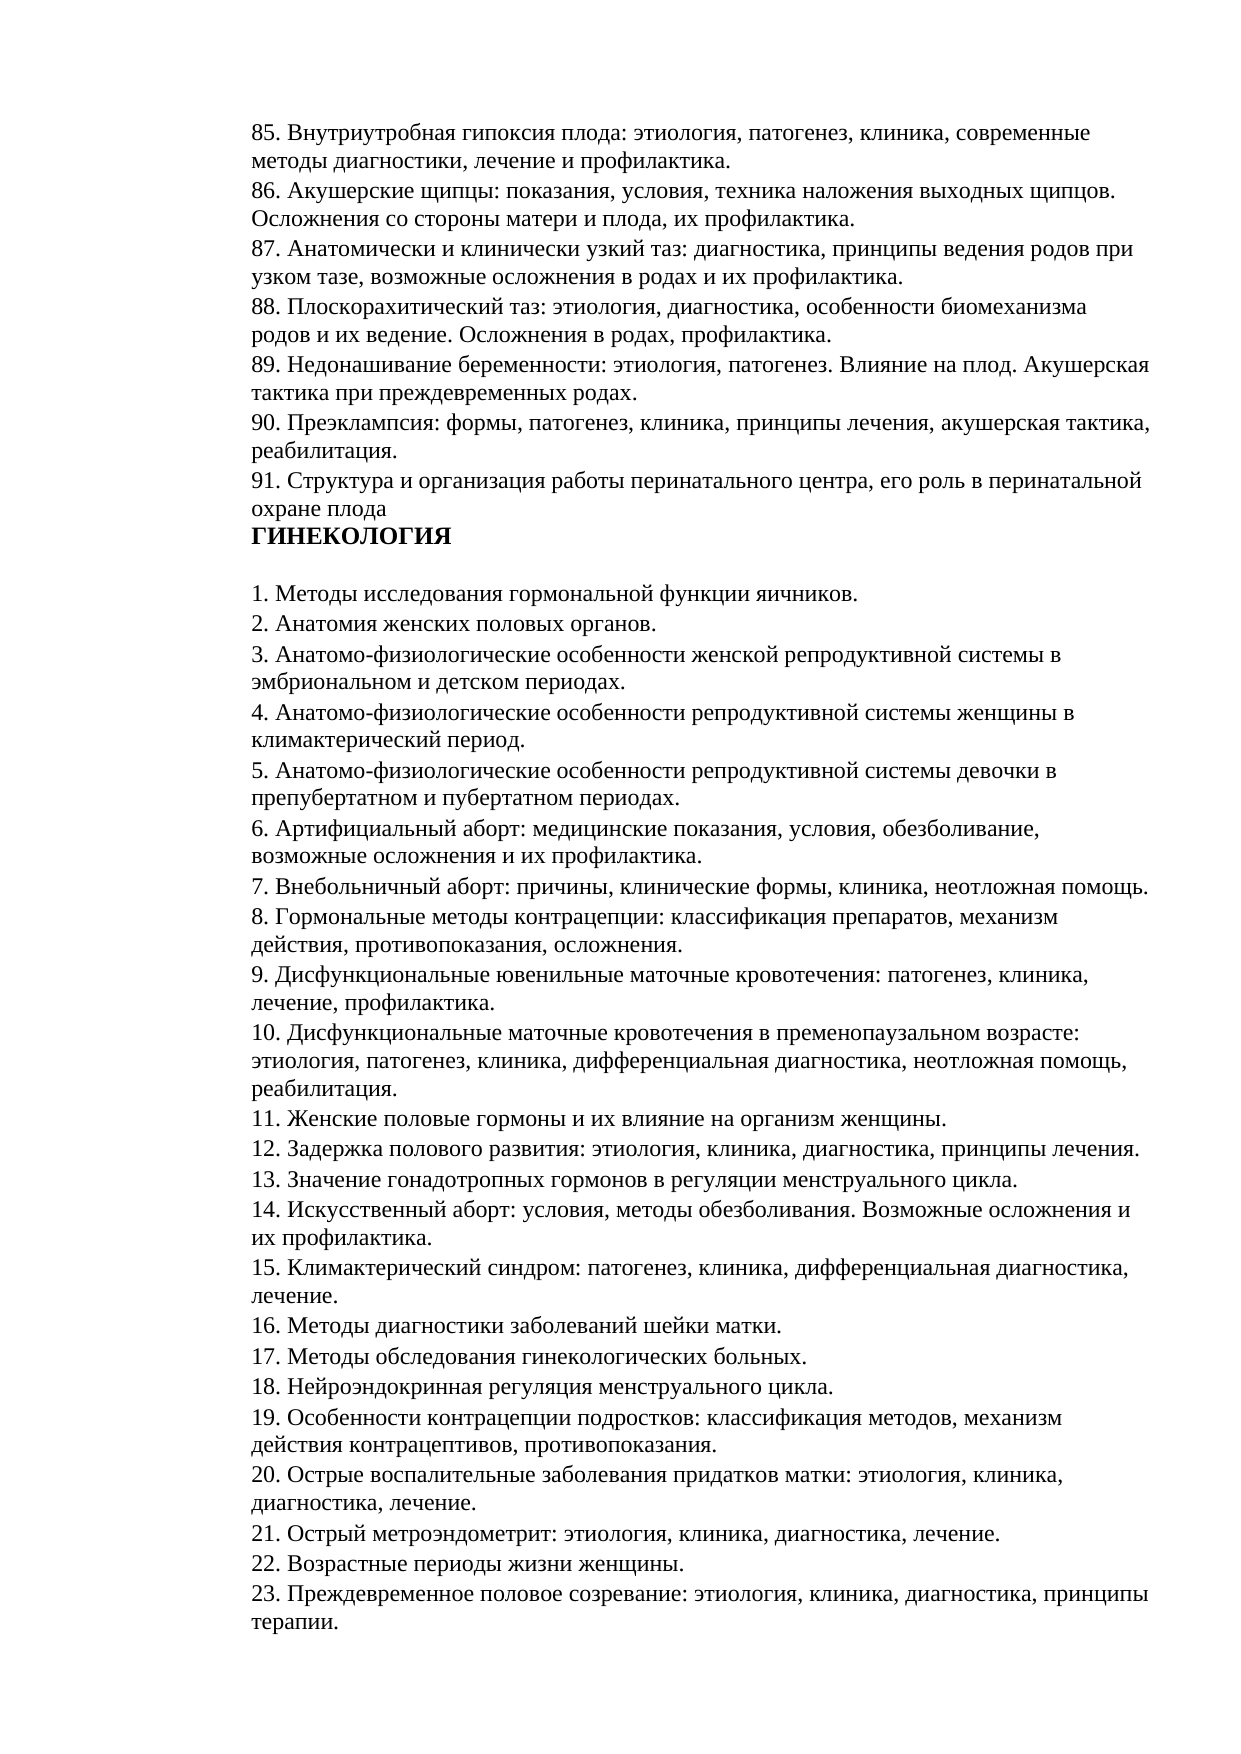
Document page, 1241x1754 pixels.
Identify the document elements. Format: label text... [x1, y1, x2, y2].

text 89. Недонашивание беременности: этиология, патогенез. Влияние на плод. Акушерская тактика при преждевременных родах. [251, 350, 1152, 405]
text 8. Гормональные методы контрацепции: классификация препаратов, механизм действия, противопоказания, осложнения. [251, 902, 1152, 957]
text 21. Острый метроэндометрит: этиология, клиника, диагностика, лечение. [251, 1518, 1152, 1546]
text 85. Внутриутробная гипоксия плода: этиология, патогенез, клиника, современные методы диагностики, лечение и профилактика. [251, 118, 1152, 173]
text 87. Анатомически и клинически узкий таз: диагностика, принципы ведения родов при узком тазе, возможные осложнения в родах и их профилактика. [251, 234, 1152, 289]
text 14. Искусственный аборт: условия, методы обезболивания. Возможные осложнения и их профилактика. [251, 1195, 1152, 1250]
text 23. Преждевременное половое созревание: этиология, клиника, диагностика, принципы терапии. [251, 1579, 1152, 1634]
text 9. Дисфункциональные ювенильные маточные кровотечения: патогенез, клиника, лечение, профилактика. [251, 960, 1152, 1016]
text 13. Значение гонадотропных гормонов в регуляции менструального цикла. [251, 1165, 1152, 1192]
text 11. Женские половые гормоны и их влияние на организм женщины. [251, 1104, 1152, 1132]
text 2. Анатомия женских половых органов. [251, 609, 1152, 637]
text 12. Задержка полового развития: этиология, клиника, диагностика, принципы лечения. [251, 1134, 1152, 1162]
text 3. Анатомо-физиологические особенности женской репродуктивной системы в эмбриональном и детском периодах. [251, 640, 1152, 695]
text ГИНЕКОЛОГИЯ [251, 521, 1152, 550]
text 17. Методы обследования гинекологических больных. [251, 1342, 1152, 1369]
text 5. Анатомо-физиологические особенности репродуктивной системы девочки в препубертатном и пубертатном периодах. [251, 756, 1152, 811]
text 88. Плоскорахитический таз: этиология, диагностика, особенности биомеханизма родов и их ведение. Осложнения в родах, профилактика. [251, 292, 1152, 347]
text 7. Внебольничный аборт: причины, клинические формы, клиника, неотложная помощь. [251, 872, 1152, 899]
text 15. Климактерический синдром: патогенез, клиника, дифференциальная диагностика, лечение. [251, 1253, 1152, 1308]
text 18. Нейроэндокринная регуляция менструального цикла. [251, 1372, 1152, 1400]
text 10. Дисфункциональные маточные кровотечения в пременопаузальном возрасте: этиология, патогенез, клиника, дифференциальная диагностика, неотложная помощь, реабилитация. [251, 1018, 1152, 1101]
text 16. Методы диагностики заболеваний шейки матки. [251, 1311, 1152, 1339]
text 20. Острые воспалительные заболевания придатков матки: этиология, клиника, диагностика, лечение. [251, 1461, 1152, 1516]
text 22. Возрастные периоды жизни женщины. [251, 1549, 1152, 1577]
text 90. Преэклампсия: формы, патогенез, клиника, принципы лечения, акушерская тактика, реабилитация. [251, 408, 1152, 463]
text 1. Методы исследования гормональной функции яичников. [251, 579, 1152, 607]
text 6. Артифициальный аборт: медицинские показания, условия, обезболивание, возможные осложнения и их профилактика. [251, 814, 1152, 869]
text 86. Акушерские щипцы: показания, условия, техника наложения выходных щипцов. Осложнения со стороны матери и плода, их профилактика. [251, 176, 1152, 231]
text 91. Структура и организация работы перинатального центра, его роль в перинатальной охране плода [251, 466, 1152, 521]
text 4. Анатомо-физиологические особенности репродуктивной системы женщины в климактерический период. [251, 698, 1152, 753]
text 19. Особенности контрацепции подростков: классификация методов, механизм действия контрацептивов, противопоказания. [251, 1402, 1152, 1458]
